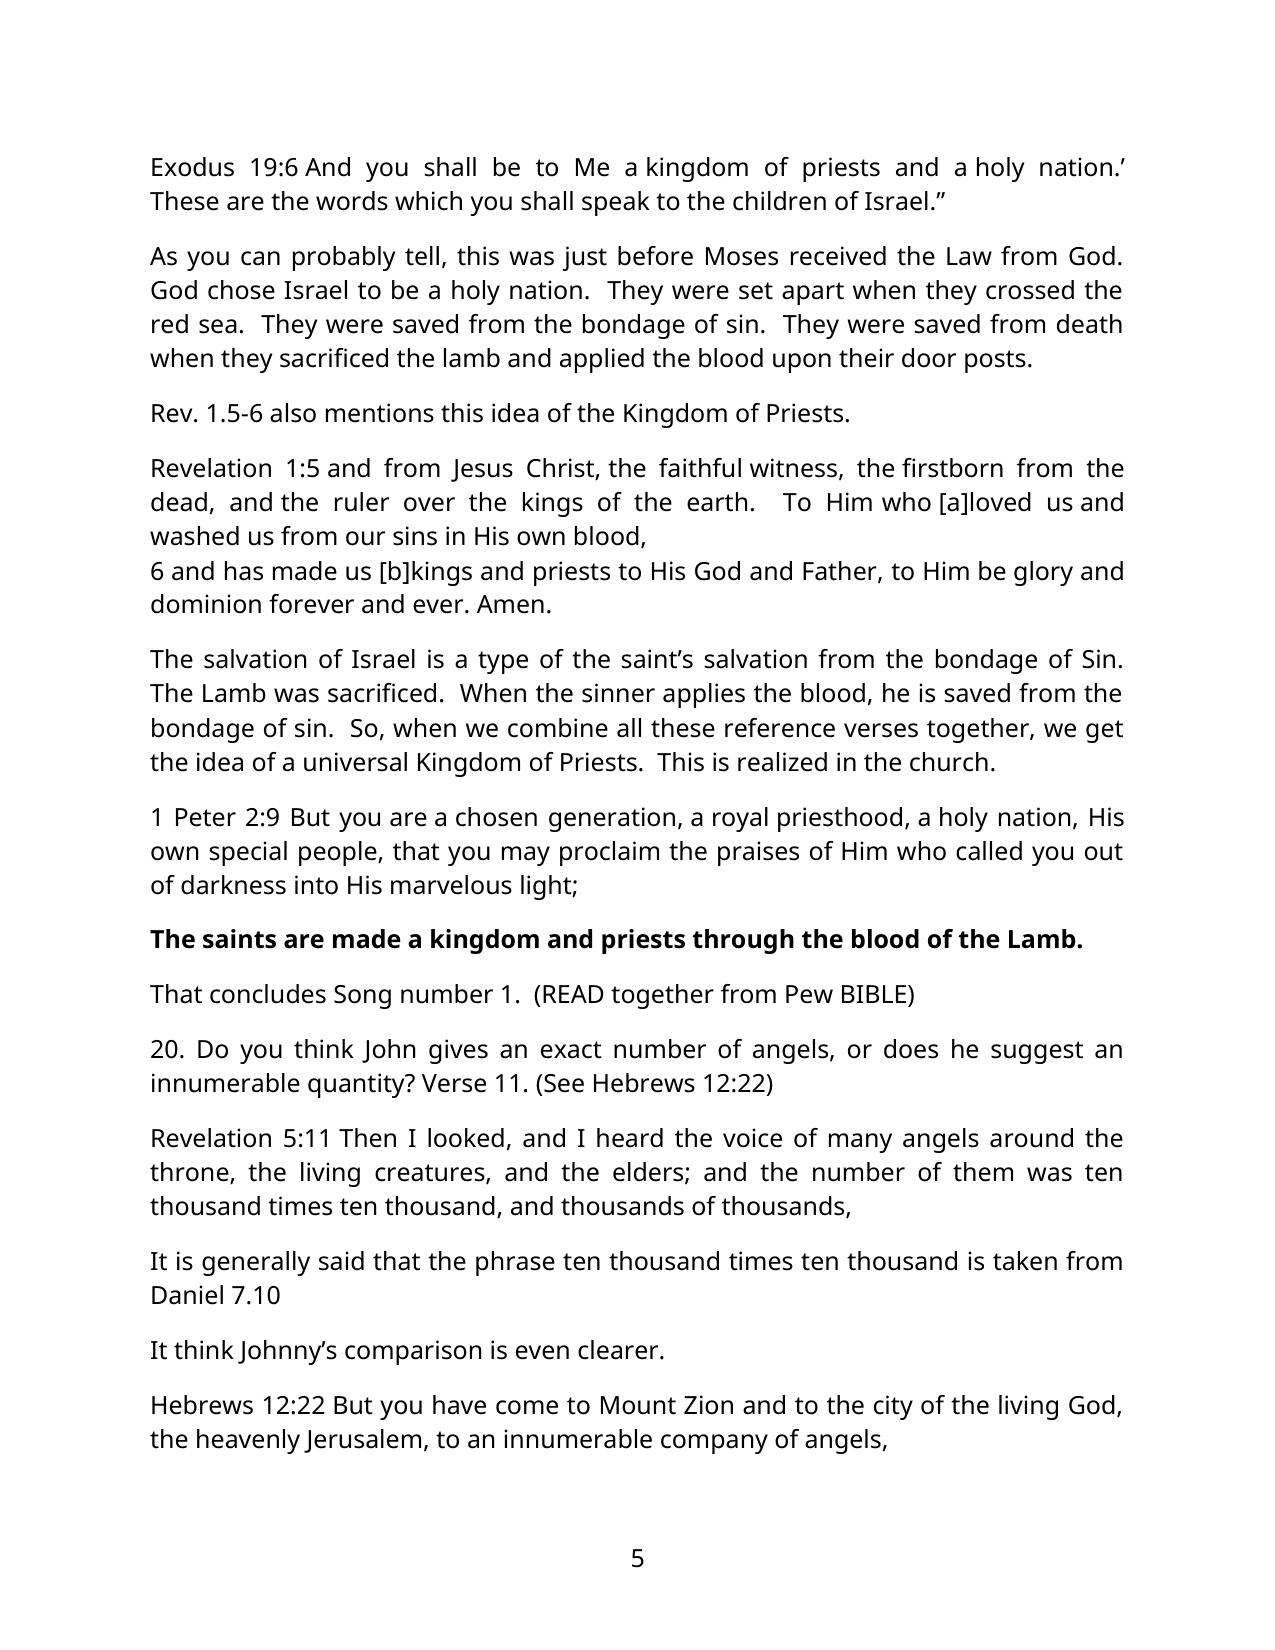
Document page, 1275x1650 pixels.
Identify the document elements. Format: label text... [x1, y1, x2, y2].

text It think Johnny’s comparison is even clearer. [150, 1333, 1125, 1367]
text Exodus 19:6 And you shall be to Me a kingdom of priests and a holy nation.’ These are the words which you shall speak to the children of Israel.” [150, 150, 1125, 218]
text Revelation 5:11 Then I looked, and I heard the voice of many angels around the throne, the living creatures, and the elders; and the number of them was ten thousand times ten thousand, and thousands of thousands, [150, 1121, 1125, 1223]
text That concludes Song number 1. (READ together from Pew BIBLE) [150, 977, 1125, 1011]
text Hebrews 12:22 But you have come to Mount Zion and to the city of the living God, the heavenly Jerusalem, to an innumerable company of angels, [150, 1388, 1125, 1456]
text Revelation 1:5 and from Jesus Christ, the faithful witness, the firstborn from the dead, and the ruler over the kings of the earth. To Him who [a]loved us and washed us from our sins in His own blood, [150, 451, 1125, 553]
text The saints are made a kingdom and priests through the blood of the Lamb. [150, 922, 1125, 956]
text The salvation of Israel is a type of the saint’s salvation from the bondage of Sin. The Lamb was sacrificed. When the sinner applies the blood, he is saved from the bondage of sin. So, when we combine all these reference verses together, we get the idea of a universal Kingdom of Priests. This is realized in the church. [150, 642, 1125, 778]
text 1 Peter 2:9 But you are a chosen generation, a royal priesthood, a holy nation, His own special people, that you may proclaim the praises of Him who called you out of darkness into His marvelous light; [150, 799, 1125, 901]
text It is generally said that the phrase ten thousand times ten thousand is taken from Daniel 7.10 [150, 1244, 1125, 1312]
text 20. Do you think John gives an exact number of angels, or does he suggest an innumerable quantity? Verse 11. (See Hebrews 12:22) [150, 1032, 1125, 1100]
text 6 and has made us [b]kings and priests to His God and Father, to Him be glory and dominion forever and ever. Amen. [150, 553, 1125, 621]
text As you can probably tell, this was just before Moses received the Law from God. God chose Israel to be a holy nation. They were set apart when they crossed the red sea. They were saved from the bondage of sin. They were saved from death when they sacrificed the lamb and applied the blood upon their door posts. [150, 239, 1125, 375]
text Rev. 1.5-6 also mentions this idea of the Kingdom of Priests. [150, 396, 1125, 430]
